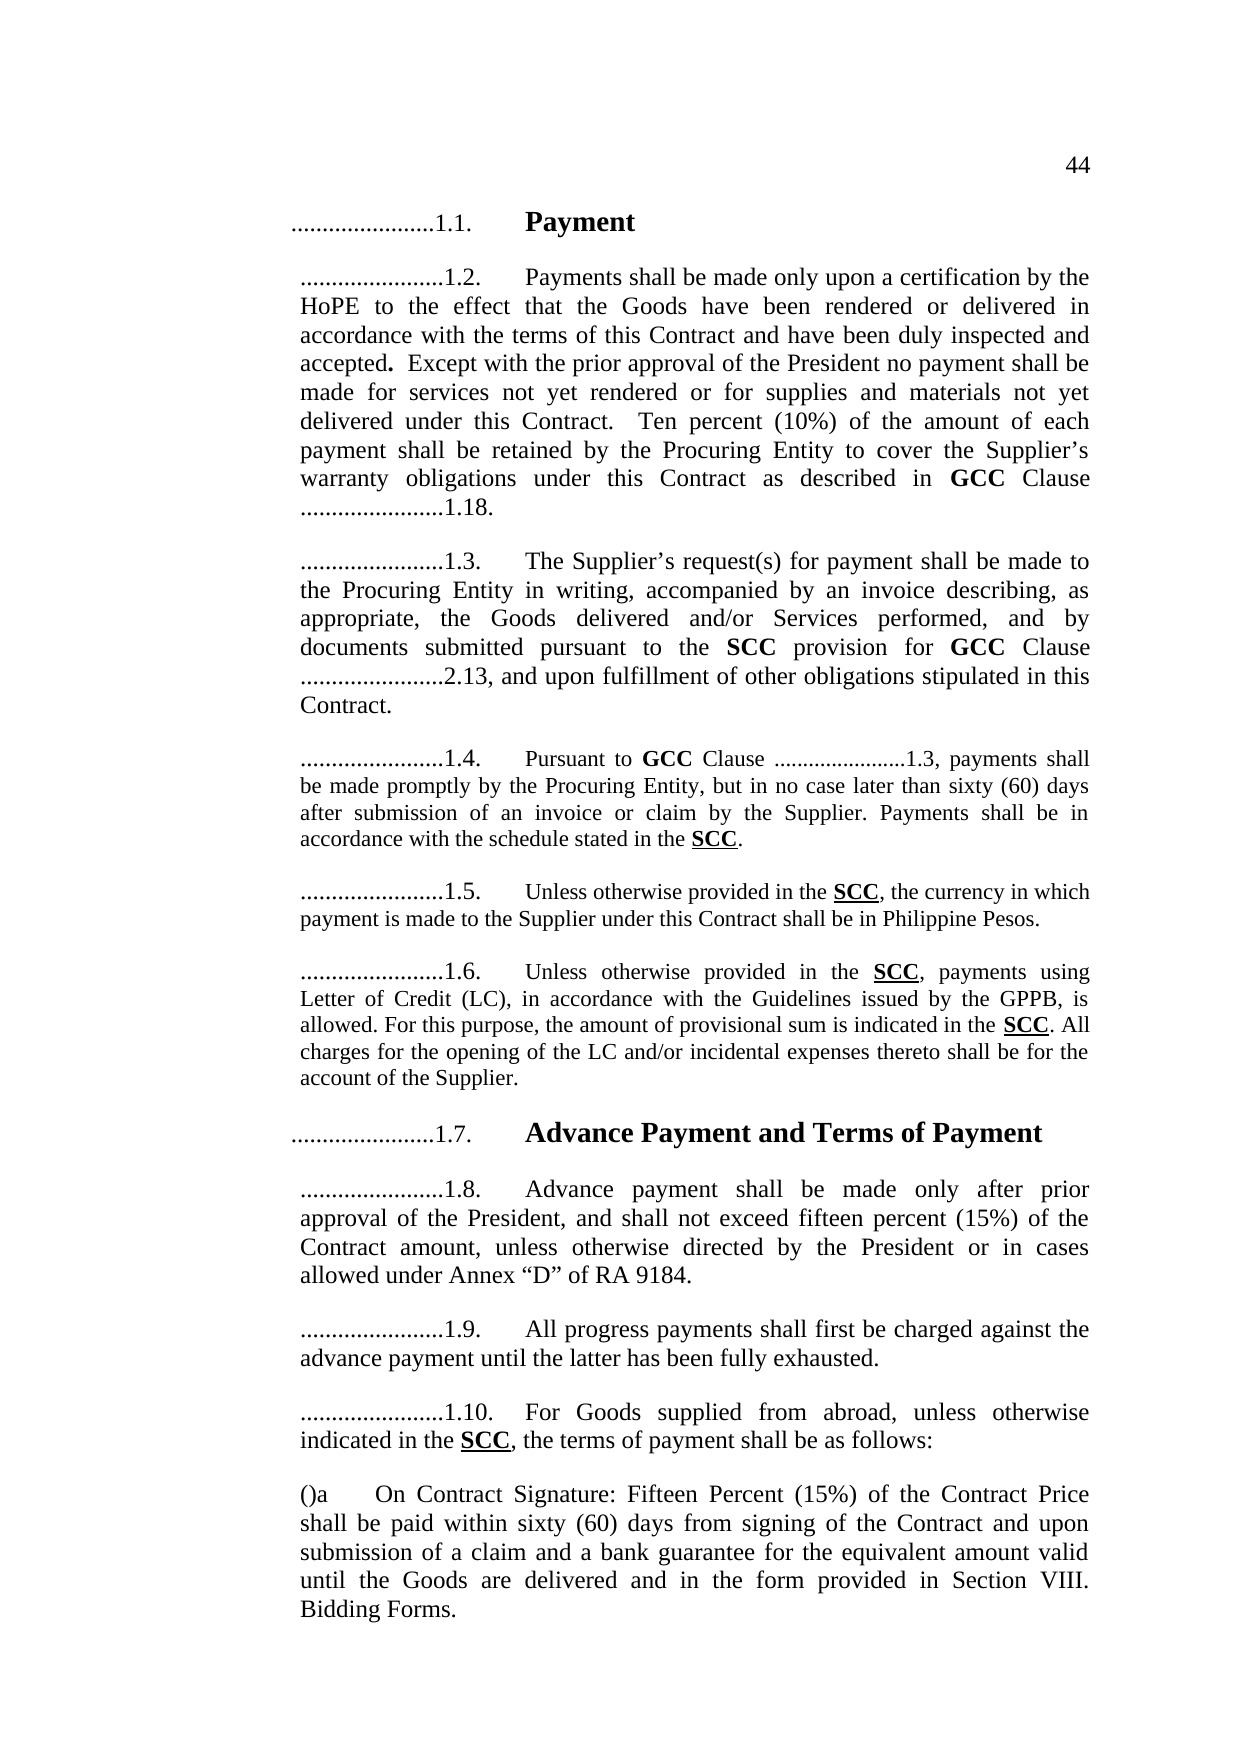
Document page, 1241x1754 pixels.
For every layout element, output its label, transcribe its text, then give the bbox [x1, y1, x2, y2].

list Pursuant to GCC Clause .......................1.3, payments shall be made promptly by the Procuring Entity, but in no case later than sixty (60) days after submission of an invoice or claim by the Supplier. Payments shall be in accordance with the schedule stated in the SCC. [300, 743, 1090, 851]
list On Contract Signature: Fifteen Percent (15%) of the Contract Price shall be paid within sixty (60) days from signing of the Contract and upon submission of a claim and a bank guarantee for the equivalent amount valid until the Goods are delivered and in the form provided in Section VIII. Bidding Forms. [300, 1479, 1090, 1623]
subtitle Advance Payment and Terms of Payment [291, 1116, 1090, 1149]
list 44 [112, 150, 1090, 179]
list Unless otherwise provided in the SCC, the currency in which payment is made to the Supplier under this Contract shall be in Philippine Pesos. [300, 876, 1090, 931]
list For Goods supplied from abroad, unless otherwise indicated in the SCC, the terms of payment shall be as follows: [300, 1397, 1090, 1454]
list The Supplier’s request(s) for payment shall be made to the Procuring Entity in writing, accompanied by an invoice describing, as appropriate, the Goods delivered and/or Services performed, and by documents submitted pursuant to the SCC provision for GCC Clause .......................2.13, and upon fulfillment of other obligations stipulated in this Contract. [300, 546, 1090, 718]
list Payments shall be made only upon a certification by the HoPE to the effect that the Goods have been rendered or delivered in accordance with the terms of this Contract and have been duly inspected and accepted. Except with the prior approval of the President no payment shall be made for services not yet rendered or for supplies and materials not yet delivered under this Contract. Ten percent (10%) of the amount of each payment shall be retained by the Procuring Entity to cover the Supplier’s warranty obligations under this Contract as described in GCC Clause .......................1.18. [300, 262, 1090, 521]
subtitle Payment [291, 204, 1090, 237]
list Unless otherwise provided in the SCC, payments using Letter of Credit (LC), in accordance with the Guidelines issued by the GPPB, is allowed. For this purpose, the amount of provisional sum is indicated in the SCC. All charges for the opening of the LC and/or incidental expenses thereto shall be for the account of the Supplier. [300, 956, 1090, 1091]
list All progress payments shall first be charged against the advance payment until the latter has been fully exhausted. [300, 1314, 1090, 1372]
list Advance payment shall be made only after prior approval of the President, and shall not exceed fifteen percent (15%) of the Contract amount, unless otherwise directed by the President or in cases allowed under Annex “D” of RA 9184. [300, 1174, 1090, 1289]
